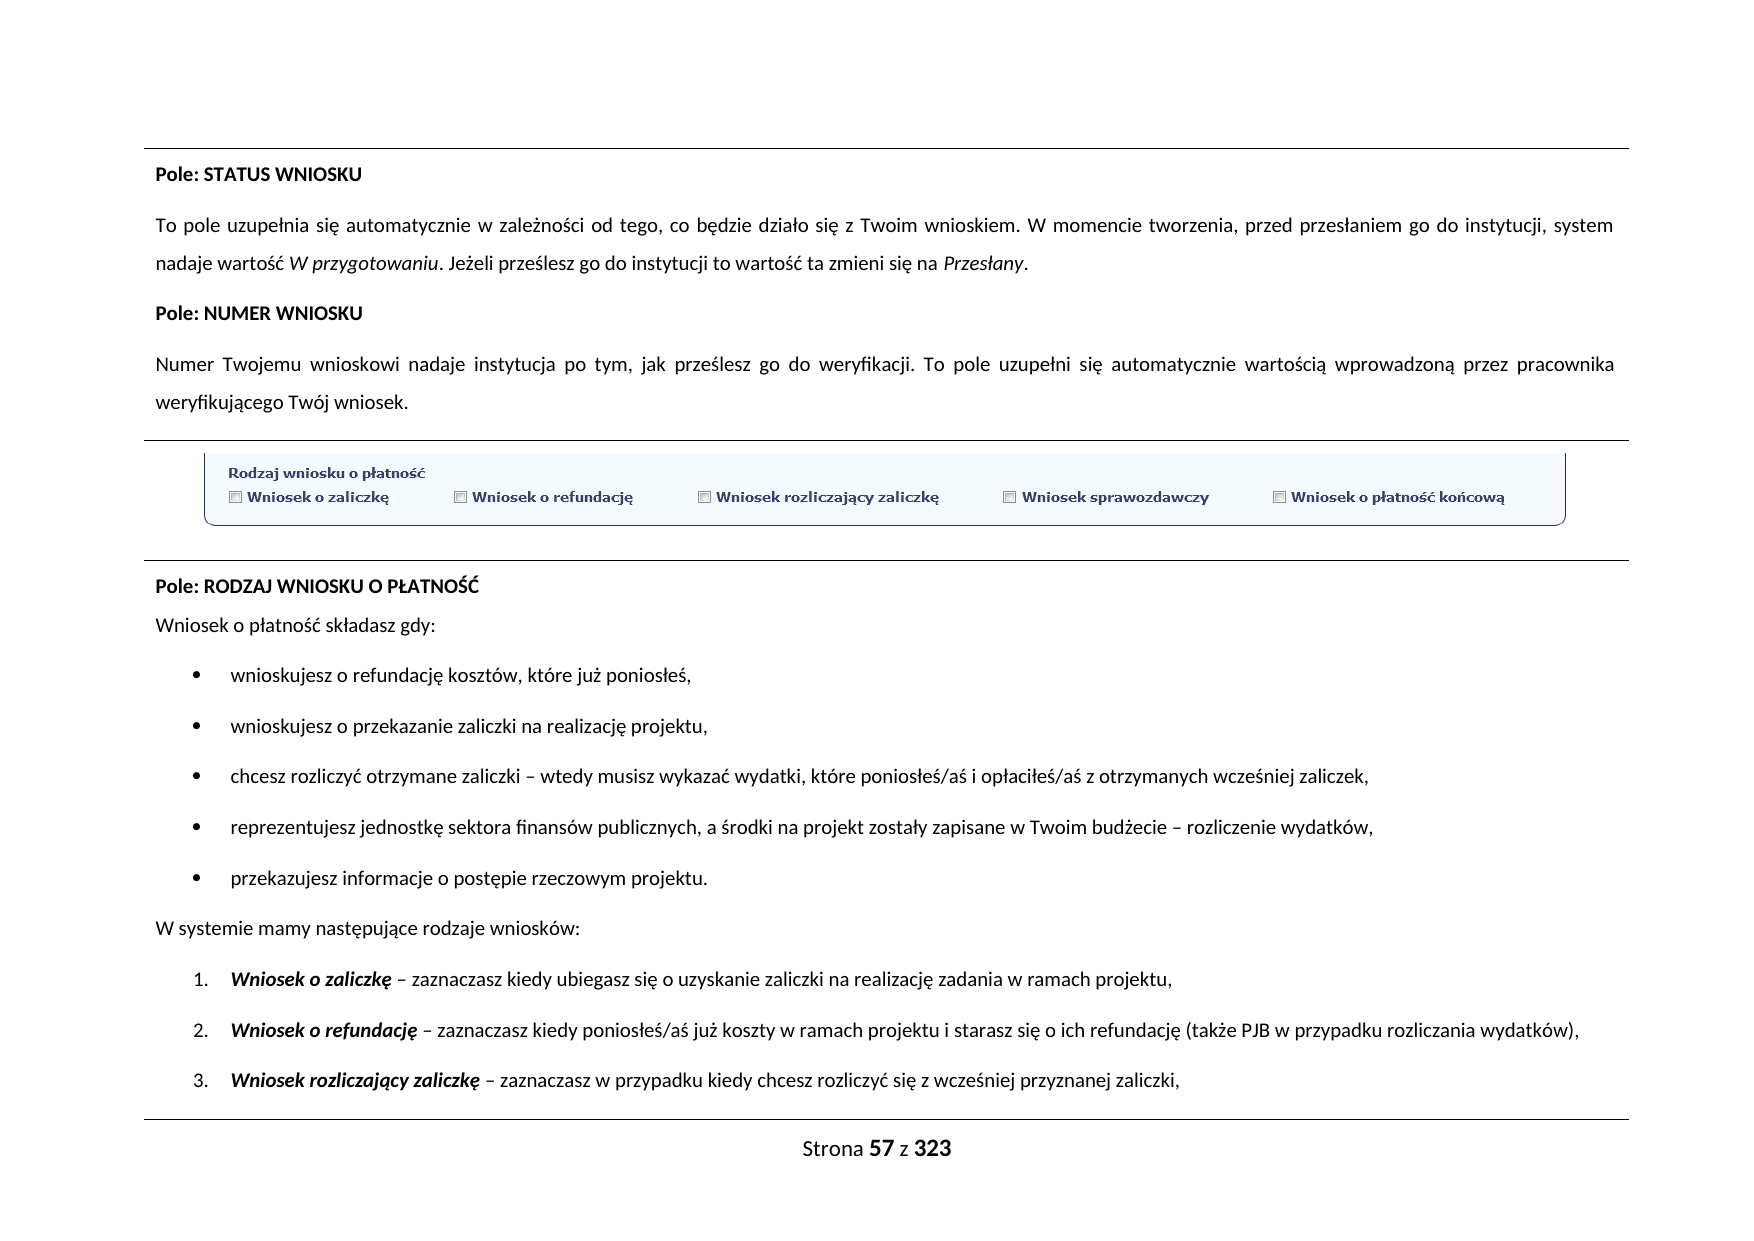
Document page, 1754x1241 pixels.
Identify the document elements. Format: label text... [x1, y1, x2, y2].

table_cell Pole: STATUS WNIOSKU To pole uzupełnia się automatycznie w zależności od tego, co będzie działo się z Twoim wnioskiem. W momencie tworzenia, przed przesłaniem go do instytucji, system nadaje wartość W przygotowaniu. Jeżeli prześlesz go do instytucji to wartość ta zmieni się na Przesłany. Pole: NUMER WNIOSKU Numer Twojemu wnioskowi nadaje instytucja po tym, jak prześlesz go do weryfikacji. To pole uzupełni się automatycznie wartością wprowadzoną przez pracownika weryfikującego Twój wniosek. [144, 149, 1629, 440]
picture [180, 453, 1593, 535]
table_cell [144, 441, 1629, 560]
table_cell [144, 561, 1629, 1118]
